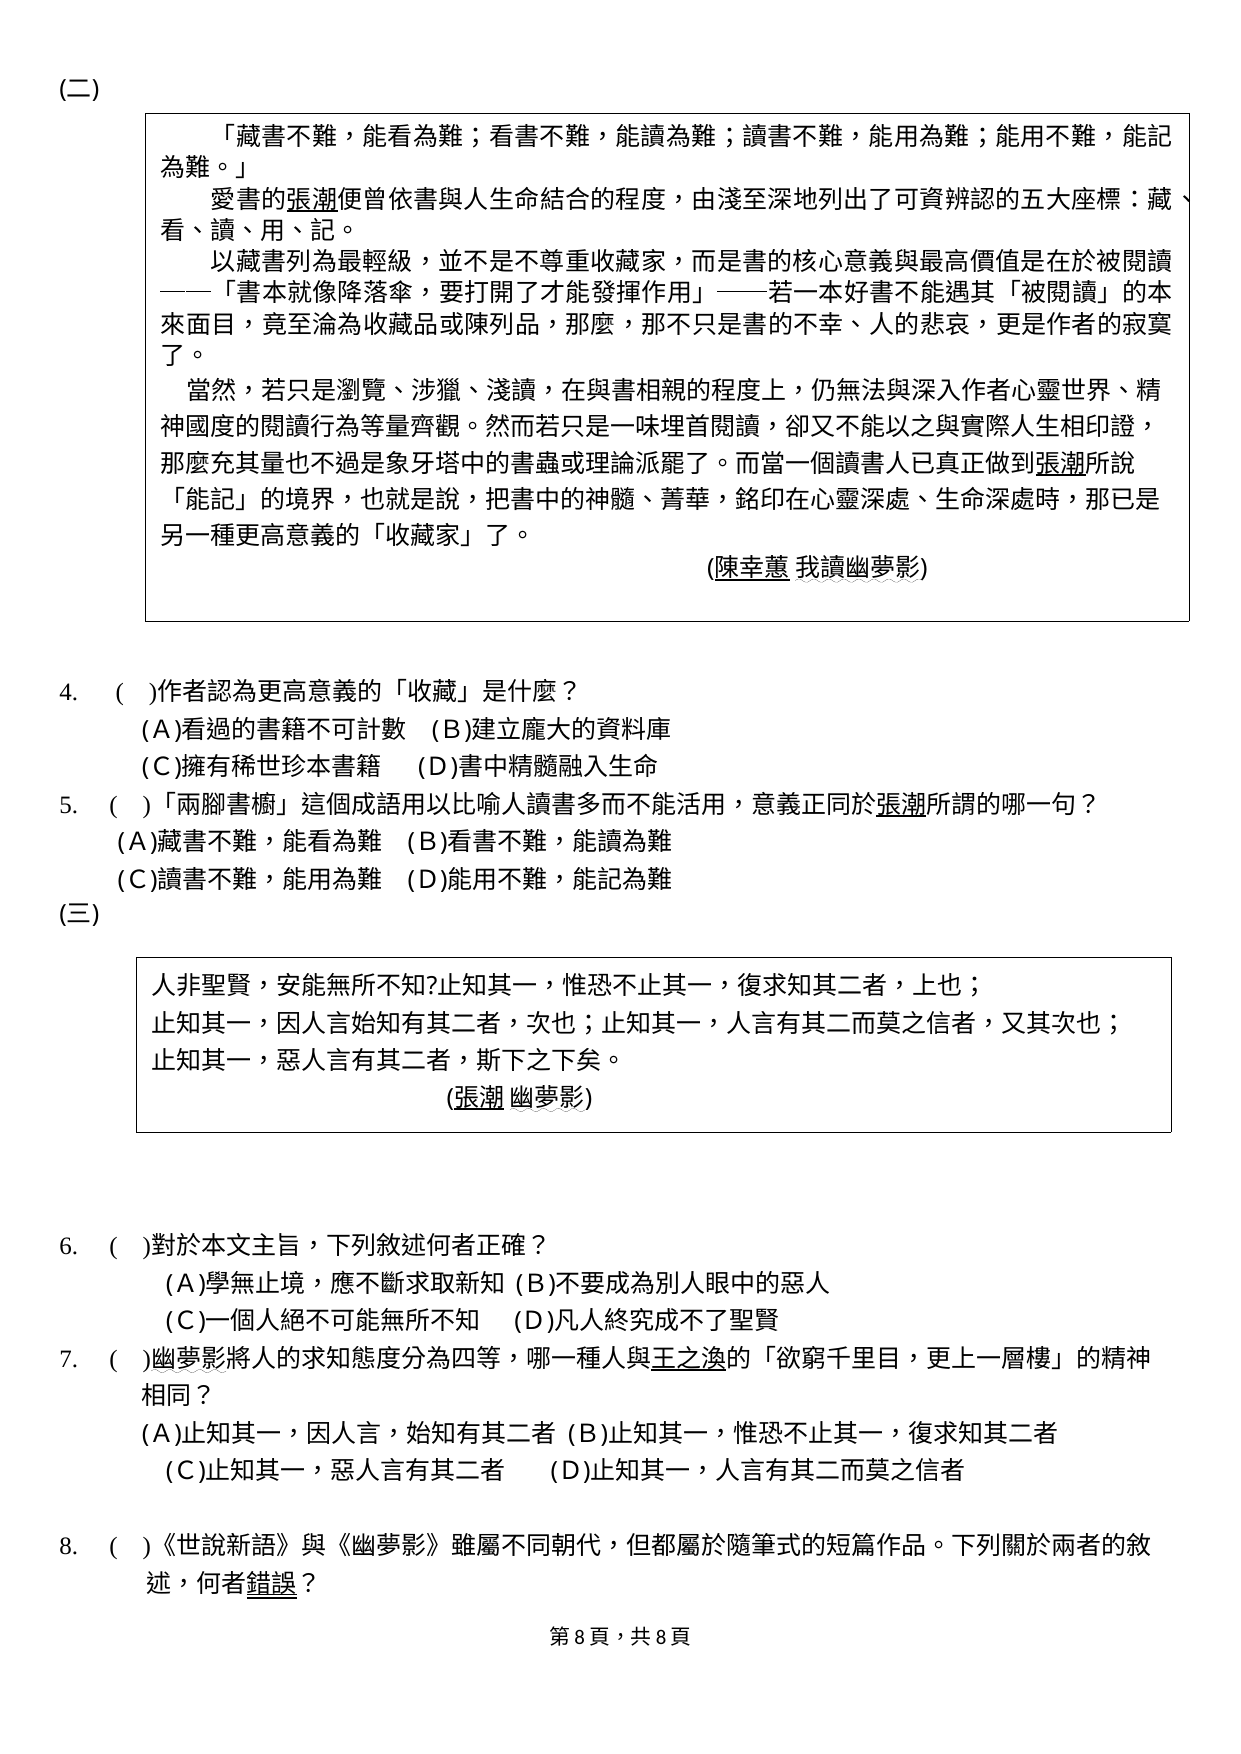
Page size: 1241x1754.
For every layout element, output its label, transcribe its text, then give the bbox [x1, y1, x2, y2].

list (Ｃ)一個人絕不可能無所不知 (Ｄ)凡人終究成不了聖賢 [109, 1300, 1181, 1338]
list ( )「兩腳書櫥」這個成語用以比喻人讀書多而不能活用，意義正同於張潮所謂的哪一句？ [59, 783, 1181, 821]
list (Ａ)止知其一，因人言，始知有其二者 (Ｂ)止知其一，惟恐不止其一，復求知其二者 [109, 1413, 1181, 1450]
text (三) [59, 896, 1181, 929]
list (Ｃ)止知其一，惡人言有其二者 (Ｄ)止知其一，人言有其二而莫之信者 [109, 1450, 1181, 1488]
list 相同？ [109, 1375, 1181, 1413]
list ( )作者認為更高意義的「收藏」是什麼？ [59, 671, 1181, 708]
text (二) [59, 71, 1181, 104]
list ( )對於本文主旨，下列敘述何者正確？ [59, 1225, 1181, 1263]
text (Ｃ)讀書不難，能用為難 (Ｄ)能用不難，能記為難 [59, 858, 1181, 896]
list ( )幽夢影將人的求知態度分為四等，哪一種人與王之渙的「欲窮千里目，更上一層樓」的精神 [59, 1338, 1181, 1375]
text (Ａ)看過的書籍不可計數 (Ｂ)建立龐大的資料庫 [109, 708, 1181, 746]
list 述，何者錯誤？ [109, 1563, 1181, 1600]
text (Ｃ)擁有稀世珍本書籍 (Ｄ)書中精髓融入生命 [109, 746, 1181, 783]
list (Ａ)學無止境，應不斷求取新知 (Ｂ)不要成為別人眼中的惡人 [109, 1263, 1181, 1300]
text (Ａ)藏書不難，能看為難 (Ｂ)看書不難，能讀為難 [59, 821, 1181, 858]
list ( )《世說新語》與《幽夢影》雖屬不同朝代，但都屬於隨筆式的短篇作品。下列關於兩者的敘 [59, 1525, 1181, 1563]
